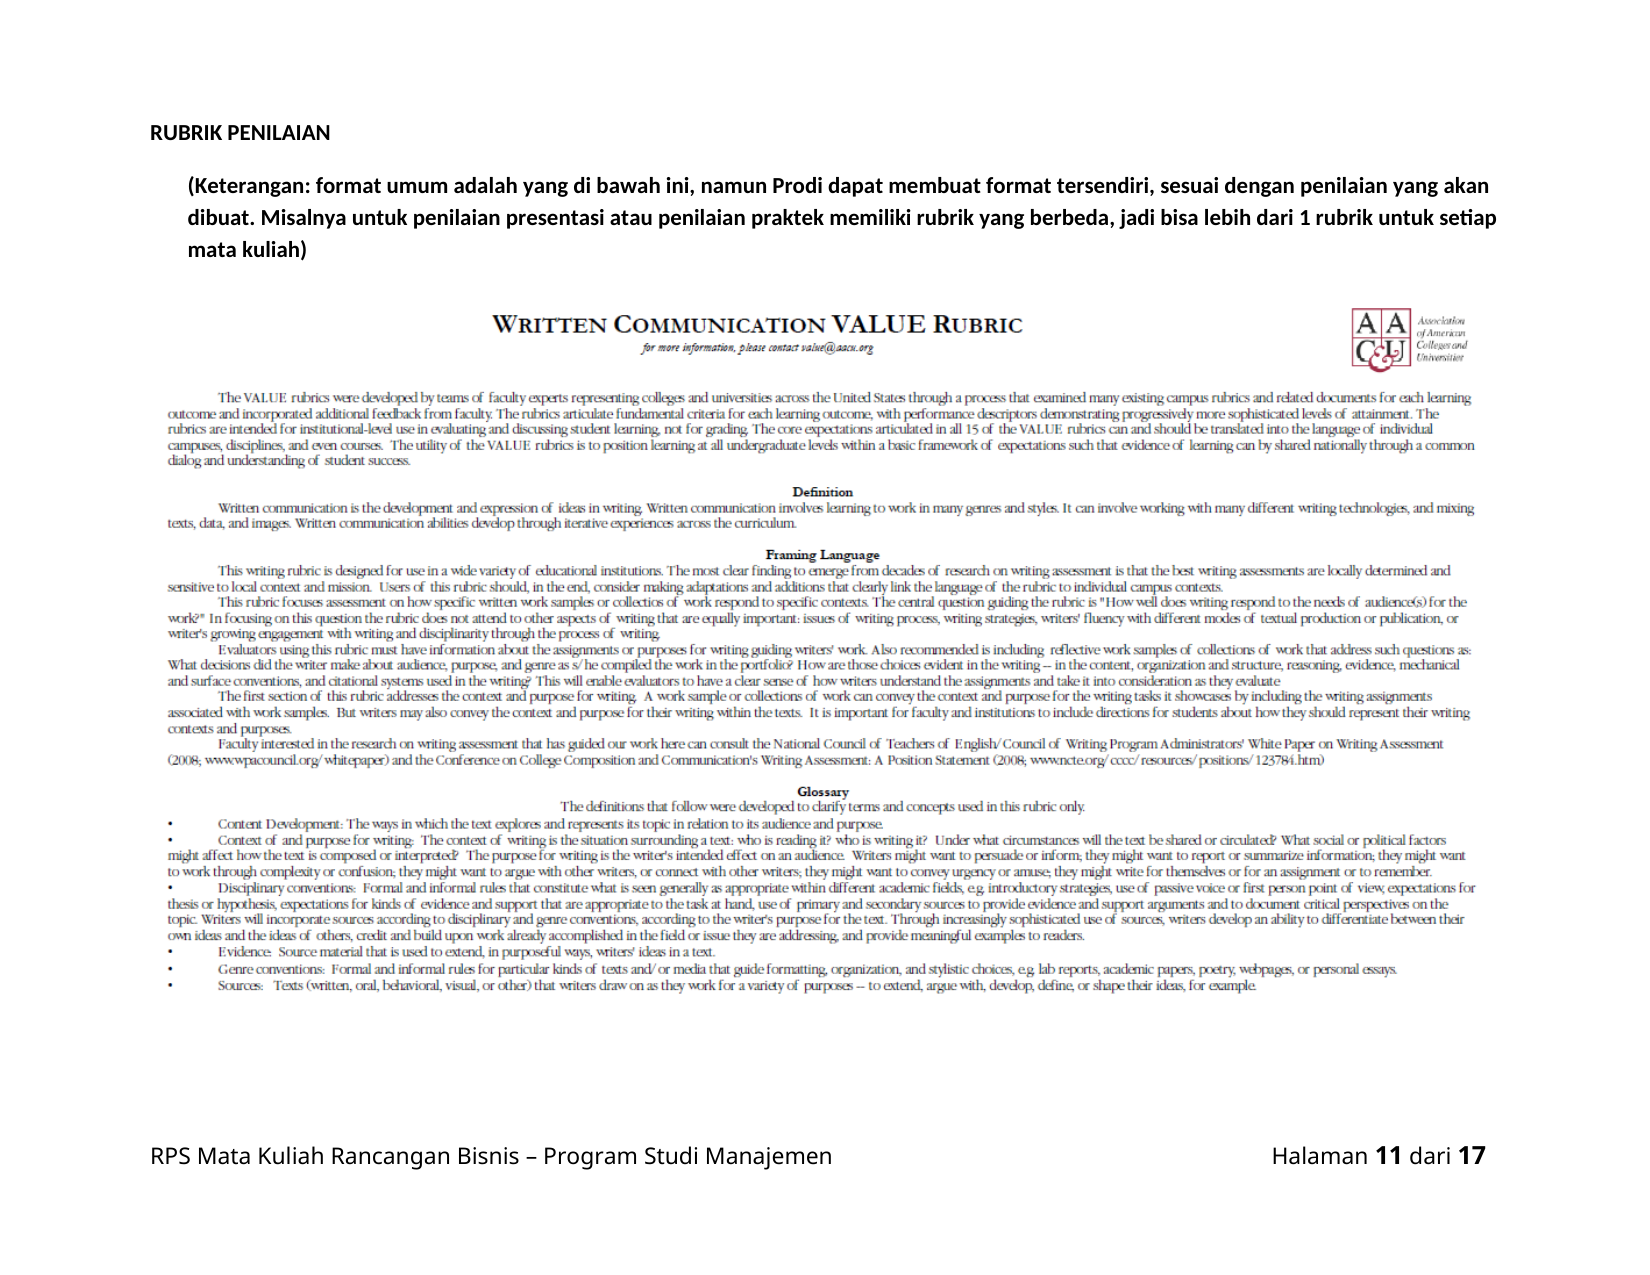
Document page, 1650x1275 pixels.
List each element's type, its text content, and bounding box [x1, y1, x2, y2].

list (Keterangan: format umum adalah yang di bawah ini, namun Prodi dapat membuat format tersendiri, sesuai dengan penilaian yang akan dibuat. Misalnya untuk penilaian presentasi atau penilaian praktek memiliki rubrik yang berbeda, jadi bisa lebih dari 1 rubrik untuk setiap mata kuliah) [187, 171, 1500, 264]
text RUBRIK PENILAIAN [150, 118, 1500, 146]
